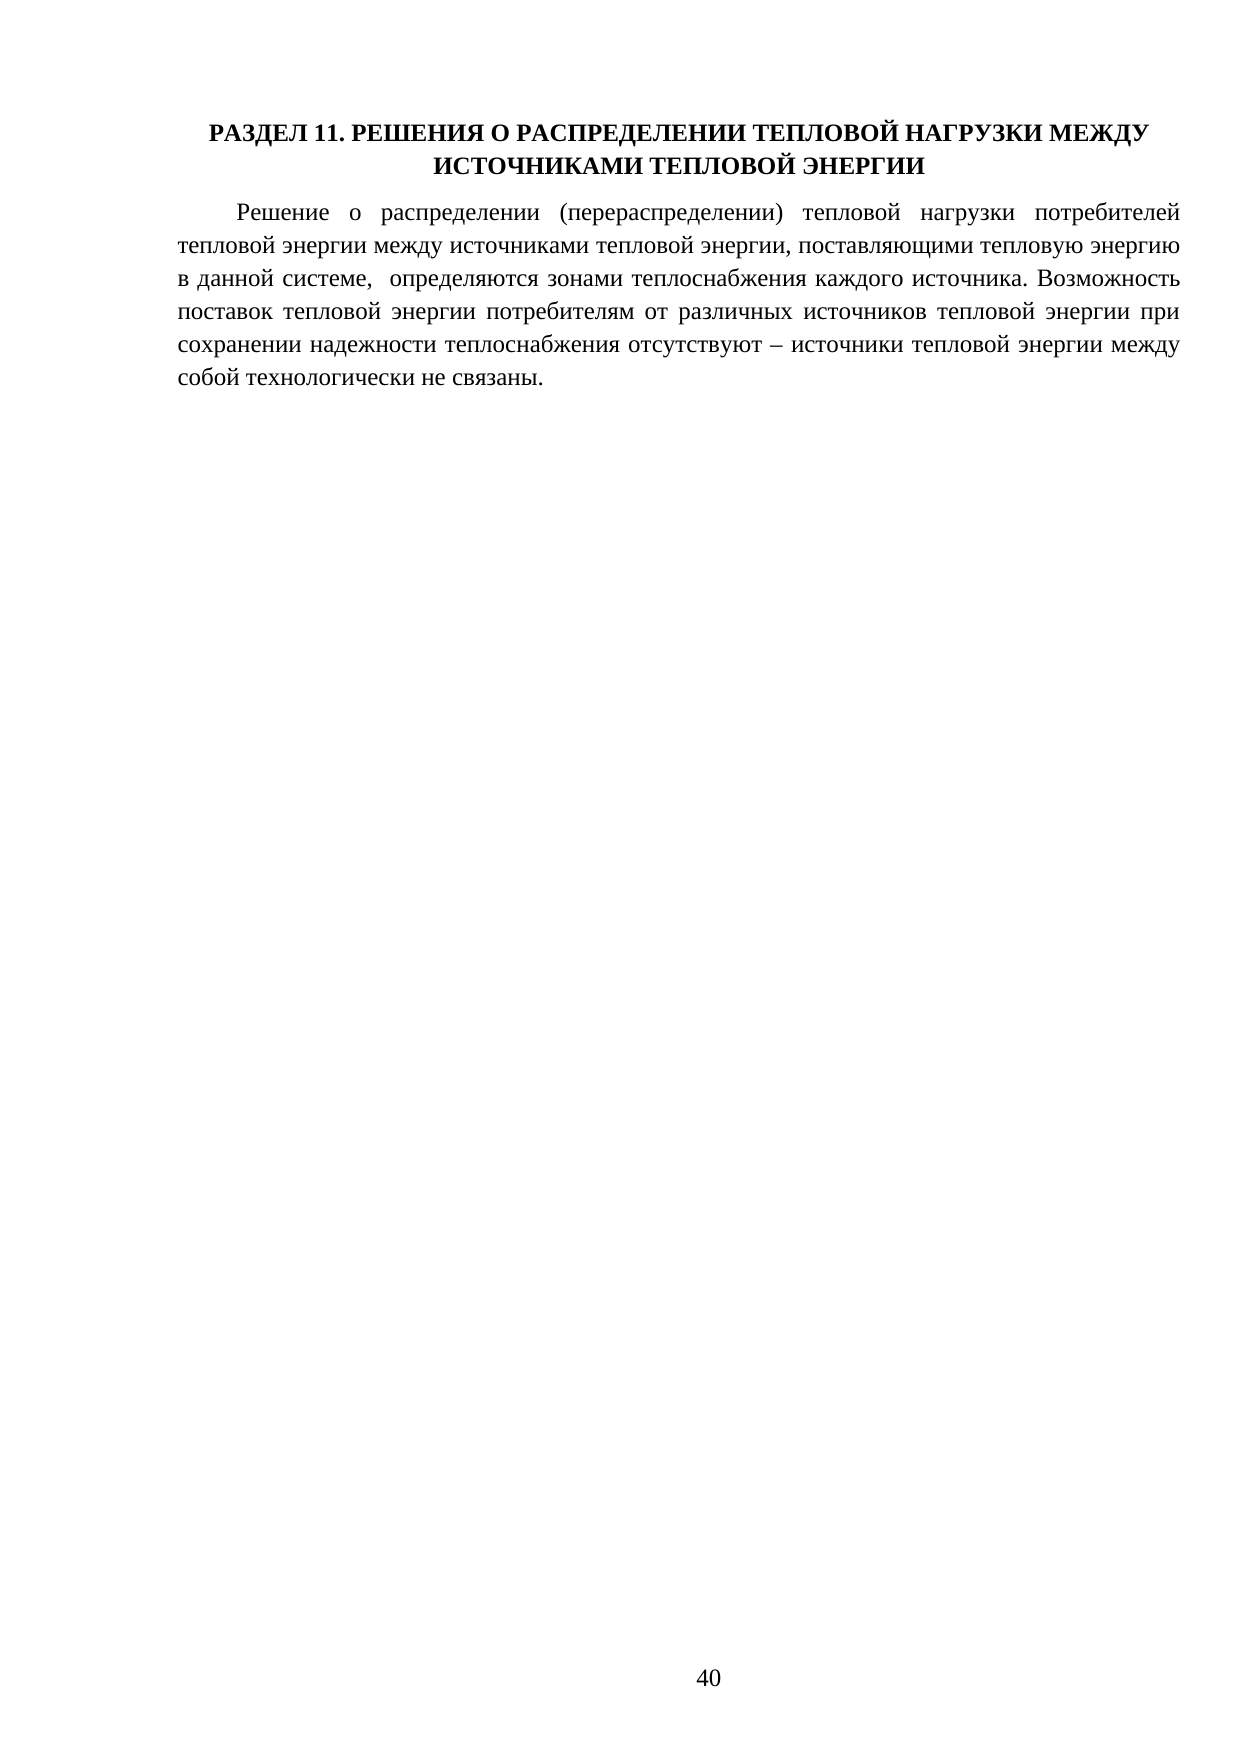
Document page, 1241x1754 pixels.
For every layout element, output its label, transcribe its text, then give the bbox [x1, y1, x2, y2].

text Решение о распределении (перераспределении) тепловой нагрузки потребителей тепловой энергии между источниками тепловой энергии, поставляющими тепловую энергию в данной системе, определяются зонами теплоснабжения каждого источника. Возможность поставок тепловой энергии потребителям от различных источников тепловой энергии при сохранении надежности теплоснабжения отсутствуют – источники тепловой энергии между собой технологически не связаны. [177, 197, 1181, 391]
subtitle РАЗДЕЛ 11. РЕШЕНИЯ О РАСПРЕДЕЛЕНИИ ТЕПЛОВОЙ НАГРУЗКИ МЕЖДУ ИСТОЧНИКАМИ ТЕПЛОВОЙ ЭНЕРГИИ [177, 118, 1181, 180]
